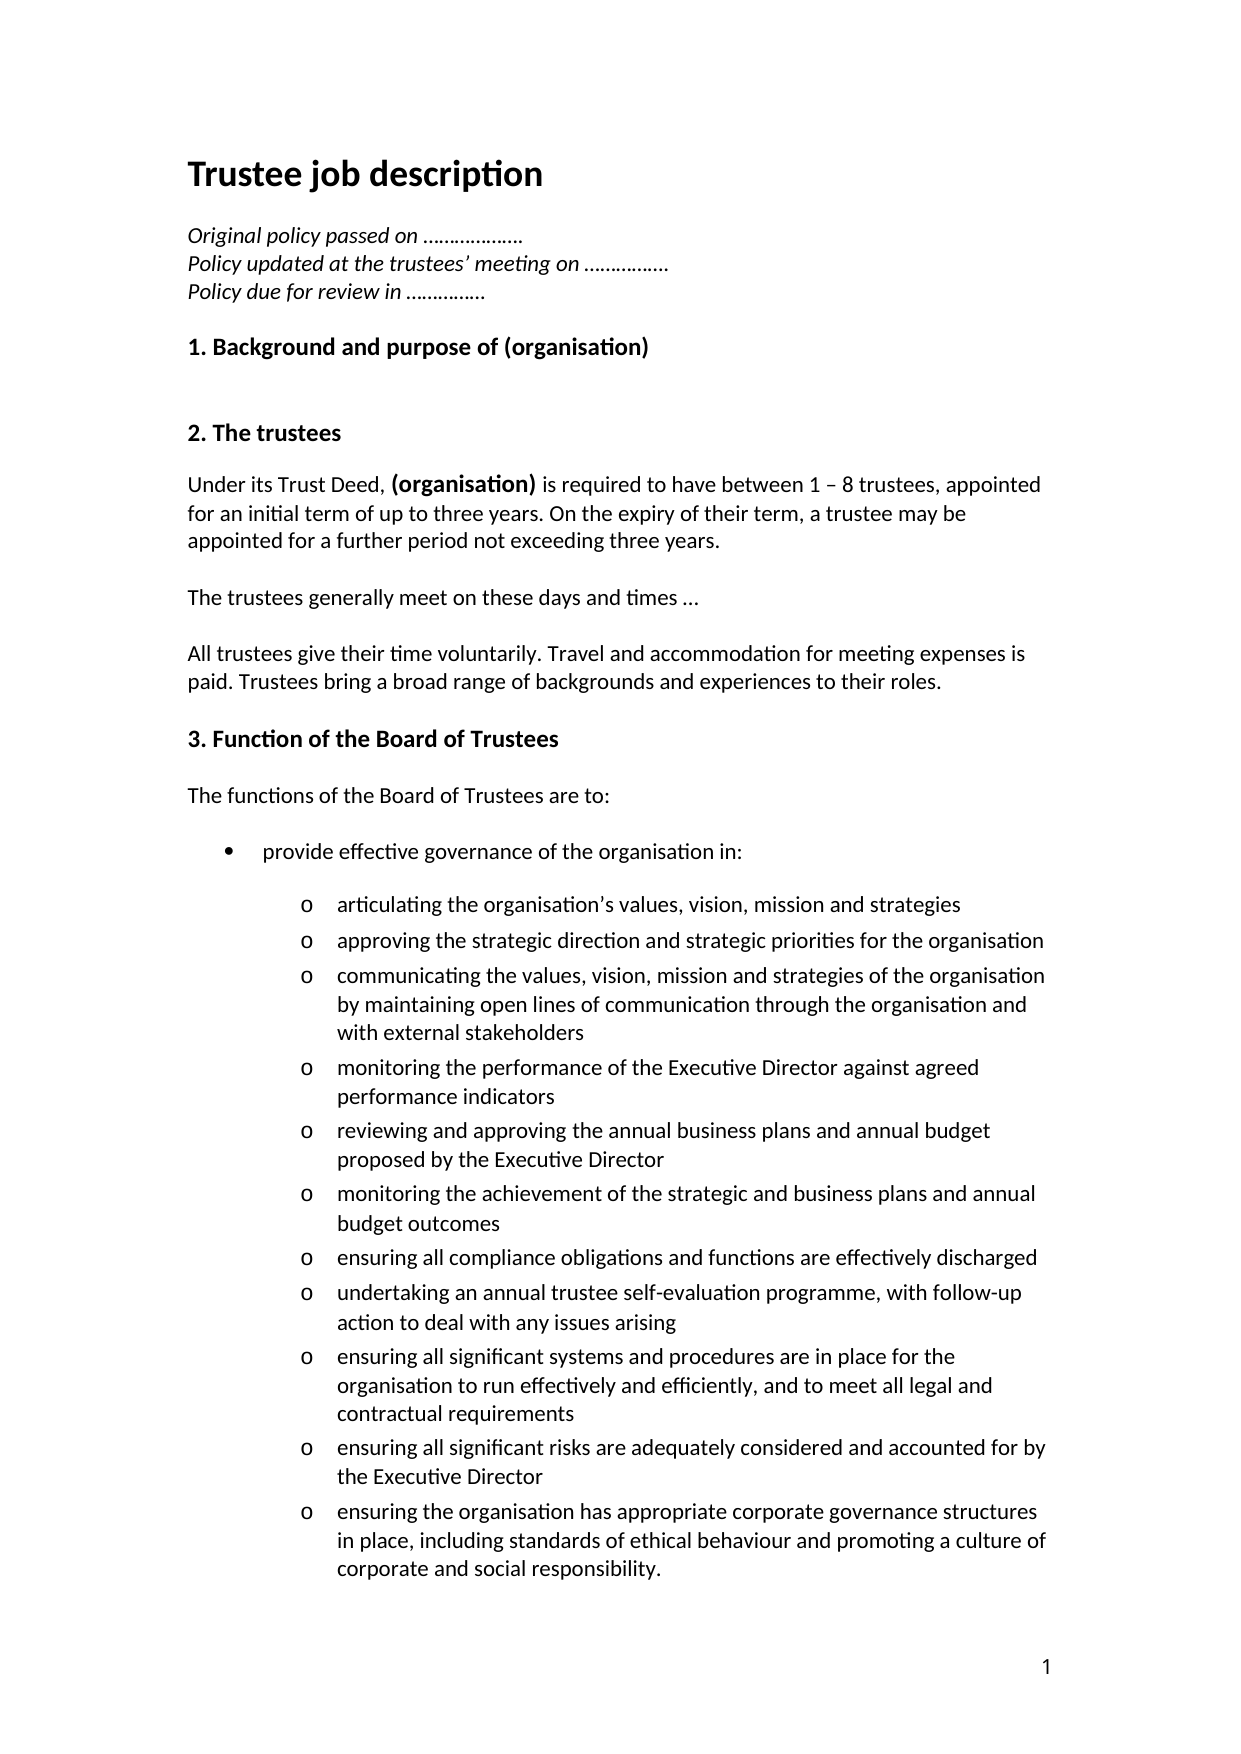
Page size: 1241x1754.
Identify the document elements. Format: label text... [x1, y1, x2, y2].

text Under its Trust Deed, (organisation) is required to have between 1 – 8 trustees, appointed for an initial term of up to three years. On the expiry of their term, a trustee may be appointed for a further period not exceeding three years. [187, 468, 1053, 555]
text 1. Background and purpose of (organisation) [187, 331, 1053, 361]
list ensuring all significant risks are adequately considered and accounted for by the Executive Director [300, 1433, 1053, 1491]
subtitle Trustee job description [187, 150, 1053, 196]
list communicating the values, vision, mission and strategies of the organisation by maintaining open lines of communication through the organisation and with external stakeholders [300, 961, 1053, 1046]
list provide effective governance of the organisation in: [225, 837, 1053, 865]
text Original policy passed on ………………. [187, 221, 1053, 249]
text 2. The trustees [187, 417, 1053, 448]
text The functions of the Board of Trustees are to: [187, 753, 1053, 809]
list monitoring the achievement of the strategic and business plans and annual budget outcomes [300, 1179, 1053, 1237]
list articulating the organisation’s values, vision, mission and strategies [300, 890, 1053, 919]
list ensuring the organisation has appropriate corporate governance structures in place, including standards of ethical behaviour and promoting a culture of corporate and social responsibility. [300, 1497, 1053, 1582]
text The trustees generally meet on these days and times … [187, 583, 1053, 611]
list monitoring the performance of the Executive Director against agreed performance indicators [300, 1053, 1053, 1110]
text Policy due for review in …………… [187, 277, 1053, 305]
text Policy updated at the trustees’ meeting on ……………. [187, 249, 1053, 277]
list ensuring all significant systems and procedures are in place for the organisation to run effectively and efficiently, and to meet all legal and contractual requirements [300, 1342, 1053, 1427]
text All trustees give their time voluntarily. Travel and accommodation for meeting expenses is paid. Trustees bring a broad range of backgrounds and experiences to their roles. [187, 639, 1053, 695]
list reviewing and approving the annual business plans and annual budget proposed by the Executive Director [300, 1116, 1053, 1173]
list undertaking an annual trustee self-evaluation programme, with follow-up action to deal with any issues arising [300, 1278, 1053, 1336]
list approving the strategic direction and strategic priorities for the organisation [300, 926, 1053, 955]
list ensuring all compliance obligations and functions are effectively discharged [300, 1243, 1053, 1272]
text 3. Function of the Board of Trustees [187, 723, 1053, 753]
